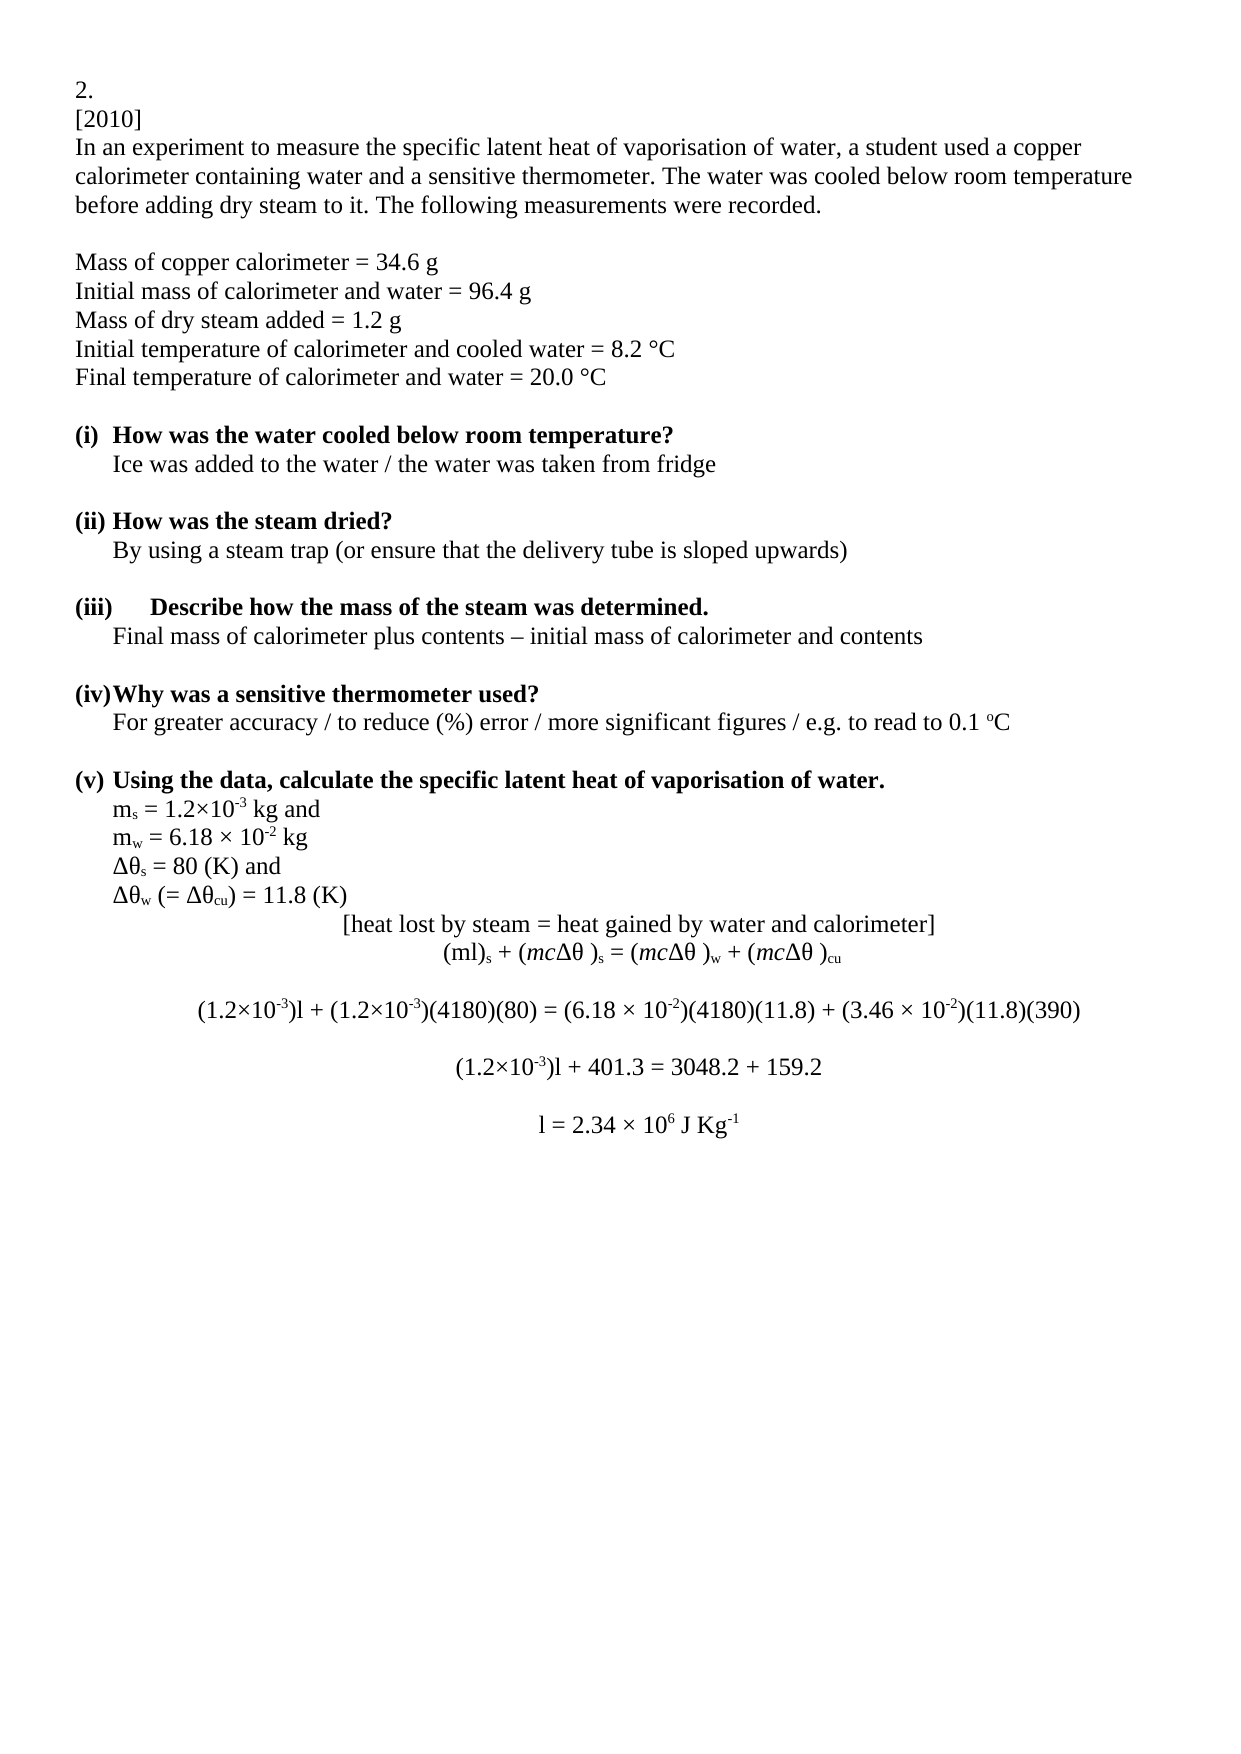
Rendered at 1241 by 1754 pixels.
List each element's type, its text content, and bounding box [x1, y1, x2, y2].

text 2. [75, 75, 1165, 104]
text Final temperature of calorimeter and water = 20.0 °C [75, 362, 1165, 391]
text For greater accuracy / to reduce (%) error / more significant figures / e.g. to read to 0.1 oC [112, 707, 1165, 736]
text ms = 1.2×10-3 kg and [112, 794, 1165, 822]
text Mass of copper calorimeter = 34.6 g [75, 247, 1165, 276]
text Initial temperature of calorimeter and cooled water = 8.2 °C [75, 334, 1165, 362]
text Mass of dry steam added = 1.2 g [75, 305, 1165, 334]
text (1.2×10-3)l + (1.2×10-3)(4180)(80) = (6.18 × 10-2)(4180)(11.8) + (3.46 × 10-2)(11.8)(390) [112, 995, 1165, 1024]
text Final mass of calorimeter plus contents – initial mass of calorimeter and contents [112, 621, 1165, 650]
text (1.2×10-3)l + 401.3 = 3048.2 + 159.2 [112, 1052, 1165, 1081]
text Δθs = 80 (K) and [112, 851, 1165, 880]
text [heat lost by steam = heat gained by water and calorimeter] [112, 909, 1165, 937]
list Describe how the mass of the steam was determined. [75, 592, 1165, 621]
text mw = 6.18 × 10-2 kg [112, 822, 1165, 851]
text l = 2.34 × 106 J Kg-1 [112, 1110, 1165, 1139]
text (ml)s + (mcΔθ )s = (mcΔθ )w + (mcΔθ )cu [112, 937, 1165, 966]
text [2010] [75, 104, 1165, 132]
list How was the water cooled below room temperature? [75, 420, 1165, 449]
text Δθw (= Δθcu) = 11.8 (K) [112, 880, 1165, 909]
text Ice was added to the water / the water was taken from fridge [112, 449, 1165, 477]
text In an experiment to measure the specific latent heat of vaporisation of water, a student used a copper calorimeter containing water and a sensitive thermometer. The water was cooled below room temperature before adding dry steam to it. The following measurements were recorded. [75, 132, 1165, 219]
text Initial mass of calorimeter and water = 96.4 g [75, 276, 1165, 305]
text By using a steam trap (or ensure that the delivery tube is sloped upwards) [112, 535, 1165, 564]
list How was the steam dried? [75, 506, 1165, 535]
list Why was a sensitive thermometer used? [75, 679, 1165, 707]
list Using the data, calculate the specific latent heat of vaporisation of water. [75, 765, 1165, 794]
